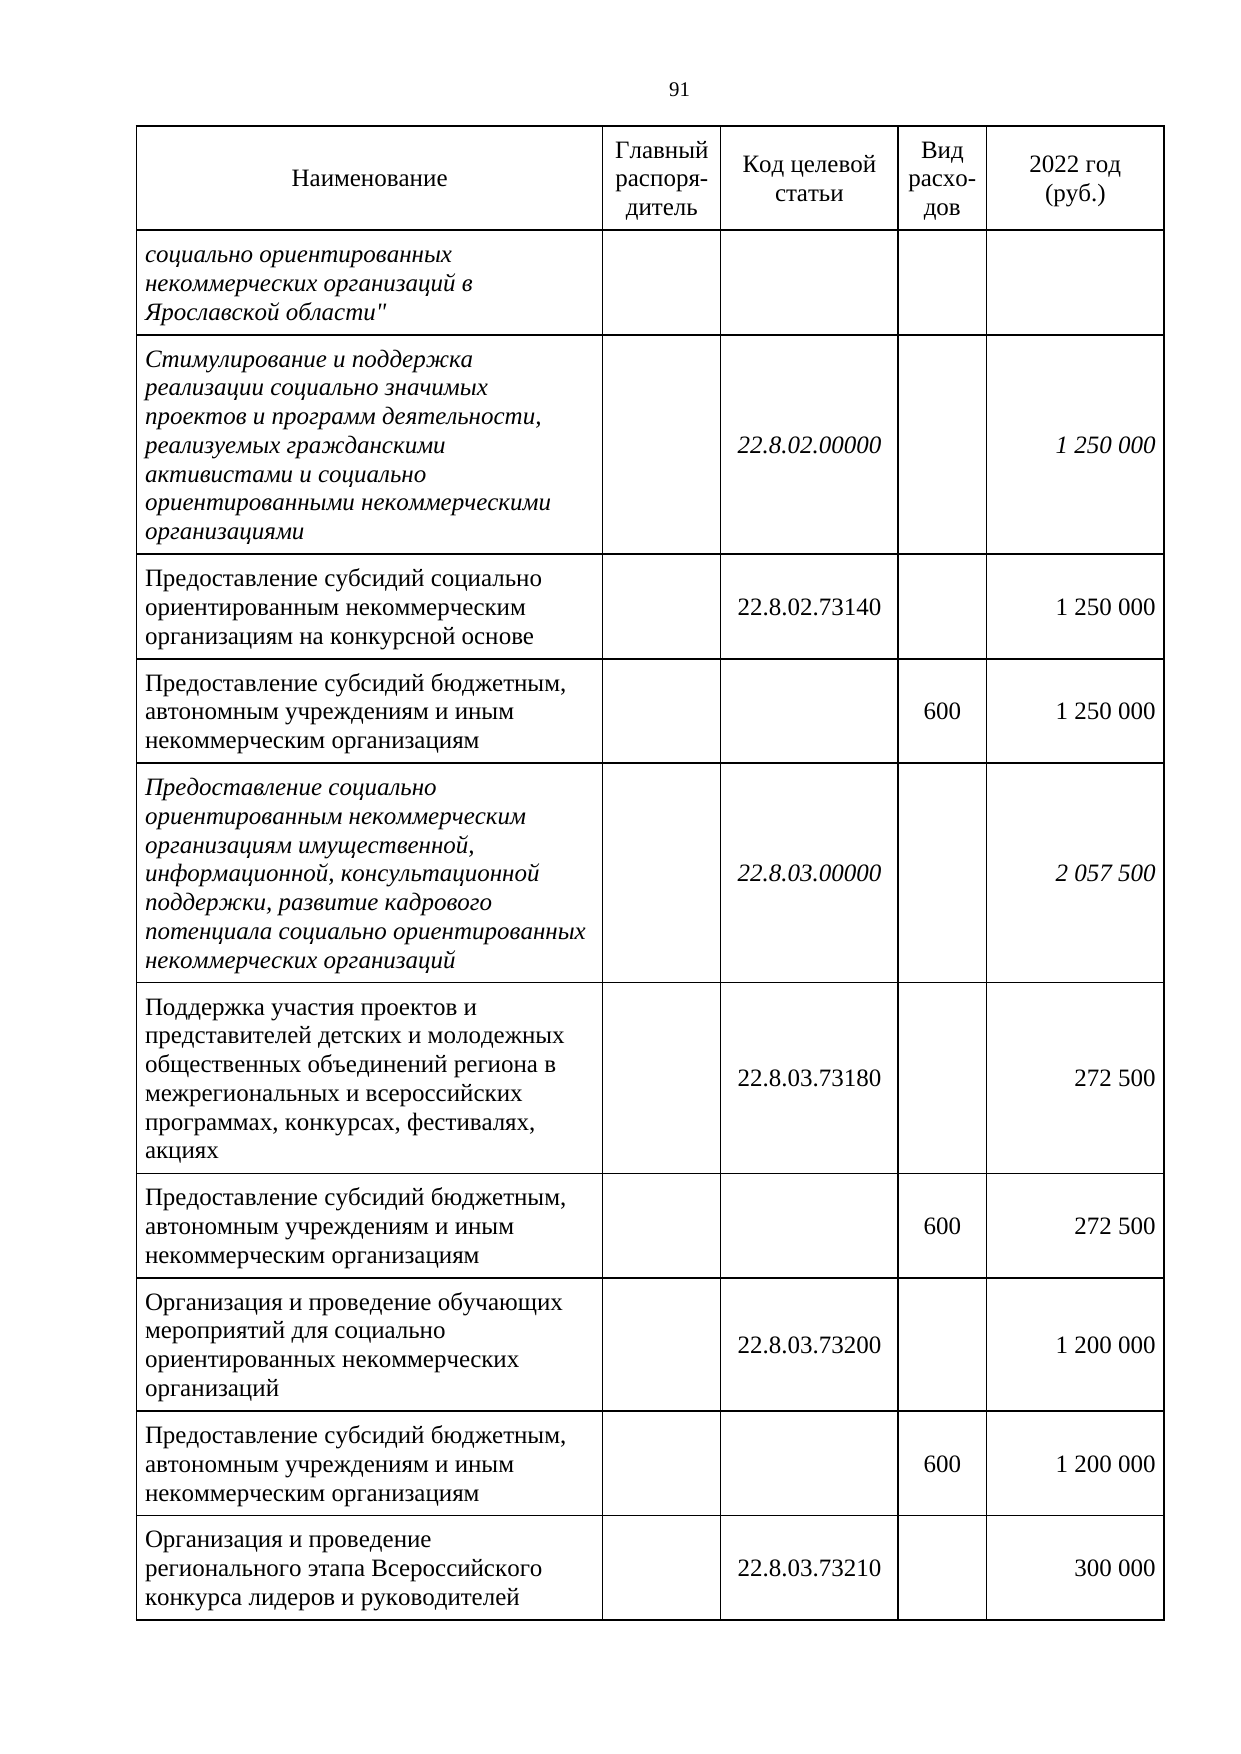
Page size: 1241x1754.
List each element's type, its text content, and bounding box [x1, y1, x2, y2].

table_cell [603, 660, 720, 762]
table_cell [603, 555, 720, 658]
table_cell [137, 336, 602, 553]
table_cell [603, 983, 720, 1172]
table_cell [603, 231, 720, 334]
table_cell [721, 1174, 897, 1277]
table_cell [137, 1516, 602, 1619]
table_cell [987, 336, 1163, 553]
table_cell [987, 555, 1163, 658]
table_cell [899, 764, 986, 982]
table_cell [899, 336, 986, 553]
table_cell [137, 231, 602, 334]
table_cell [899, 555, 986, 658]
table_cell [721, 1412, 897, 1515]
table_header Код целевой статьи [721, 127, 897, 229]
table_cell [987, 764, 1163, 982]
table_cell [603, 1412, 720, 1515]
table_header Вид расхо-дов [899, 127, 986, 229]
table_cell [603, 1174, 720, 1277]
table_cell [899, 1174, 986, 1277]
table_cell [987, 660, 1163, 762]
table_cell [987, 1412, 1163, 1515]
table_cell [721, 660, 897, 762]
table_header 2022 год (руб.) [987, 127, 1163, 229]
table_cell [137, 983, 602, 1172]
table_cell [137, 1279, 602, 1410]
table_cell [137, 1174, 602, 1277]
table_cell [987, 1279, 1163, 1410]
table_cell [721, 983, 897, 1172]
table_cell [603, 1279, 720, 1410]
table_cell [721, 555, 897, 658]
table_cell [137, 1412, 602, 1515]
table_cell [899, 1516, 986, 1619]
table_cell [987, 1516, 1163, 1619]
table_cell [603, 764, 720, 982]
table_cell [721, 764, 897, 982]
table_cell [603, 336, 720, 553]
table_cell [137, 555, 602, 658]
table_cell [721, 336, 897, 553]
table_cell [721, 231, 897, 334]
table_header Наименование [137, 127, 602, 229]
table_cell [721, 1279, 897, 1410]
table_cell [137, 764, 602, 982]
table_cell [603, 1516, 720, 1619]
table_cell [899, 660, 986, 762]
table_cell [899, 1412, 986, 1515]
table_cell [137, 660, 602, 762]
table_header Главный распоря-дитель [603, 127, 720, 229]
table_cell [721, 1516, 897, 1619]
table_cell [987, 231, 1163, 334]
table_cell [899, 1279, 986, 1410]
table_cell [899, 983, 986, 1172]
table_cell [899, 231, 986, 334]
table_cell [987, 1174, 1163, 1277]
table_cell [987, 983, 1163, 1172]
